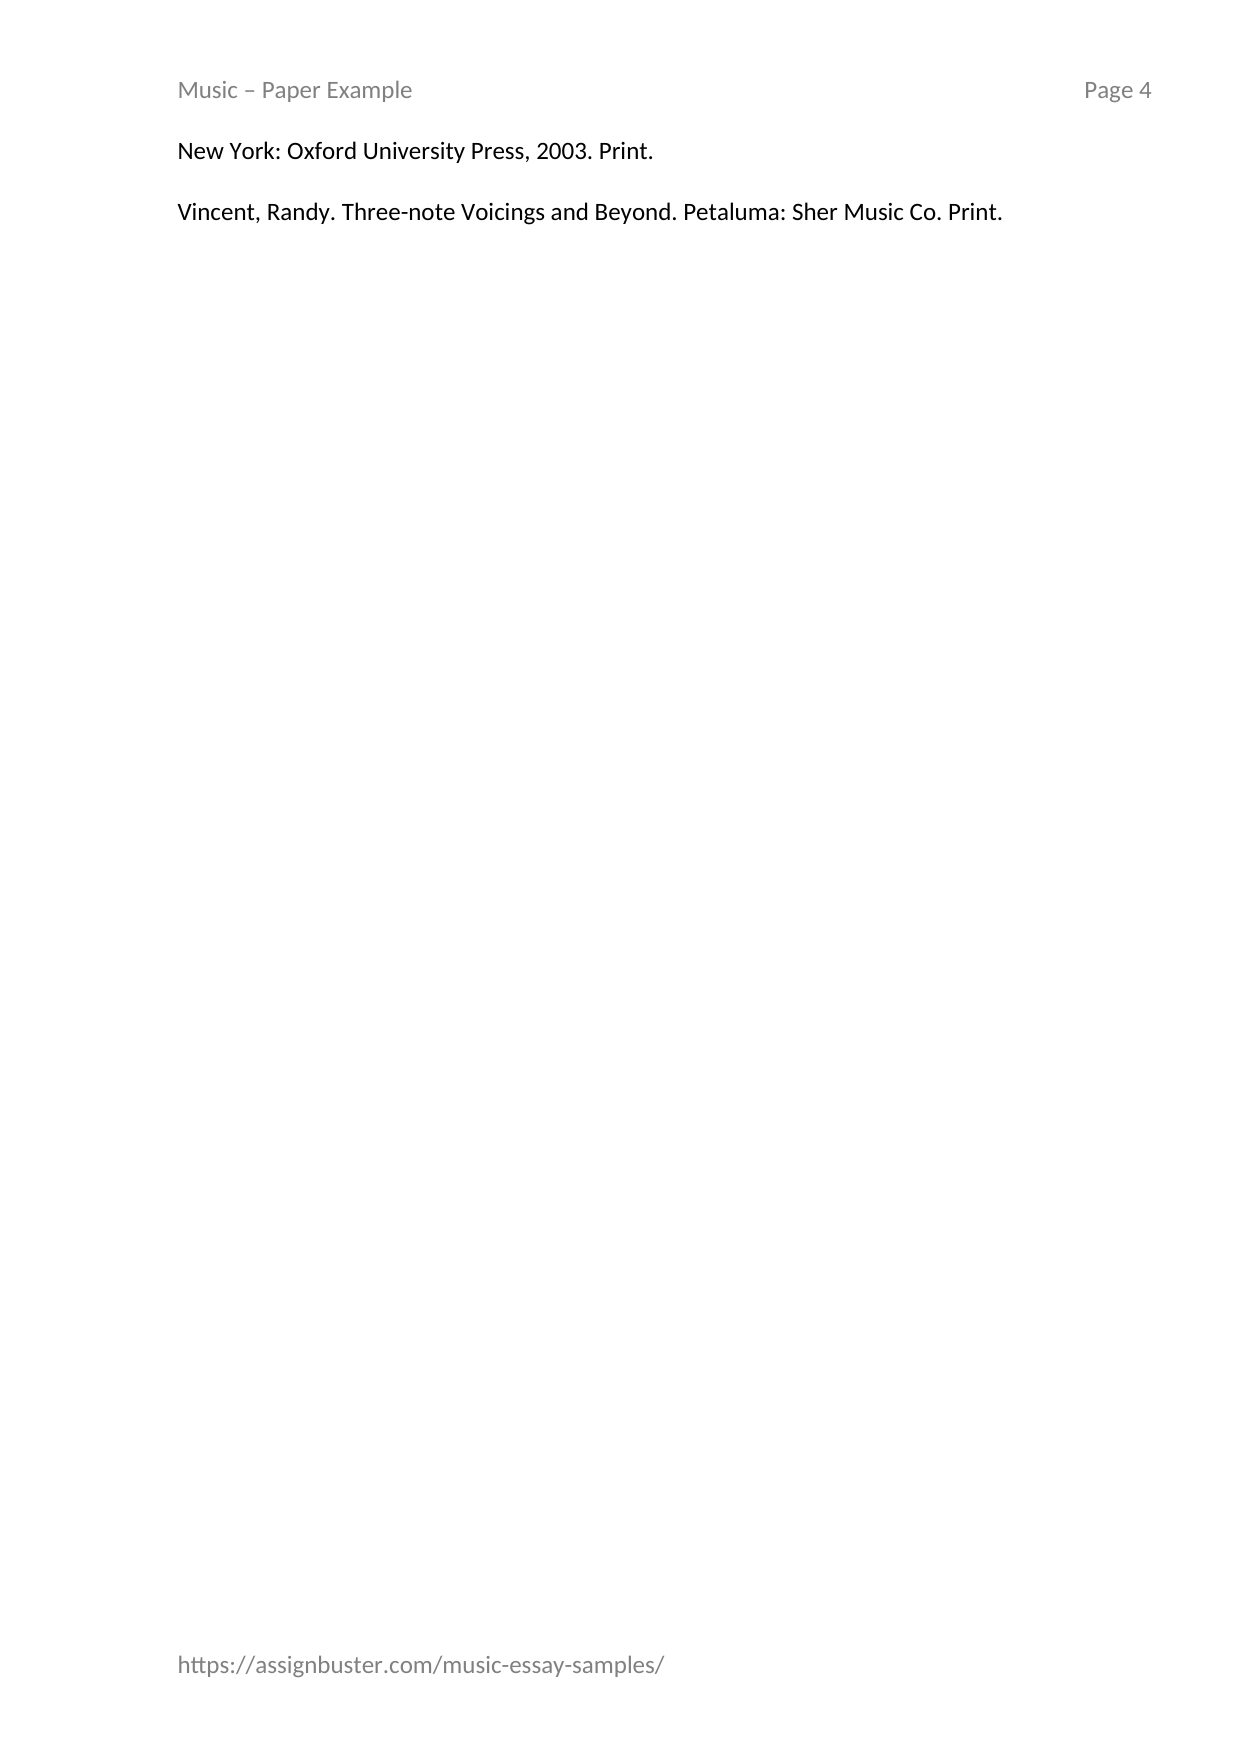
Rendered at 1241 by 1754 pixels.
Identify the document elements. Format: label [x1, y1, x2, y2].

text [177, 135, 1152, 226]
